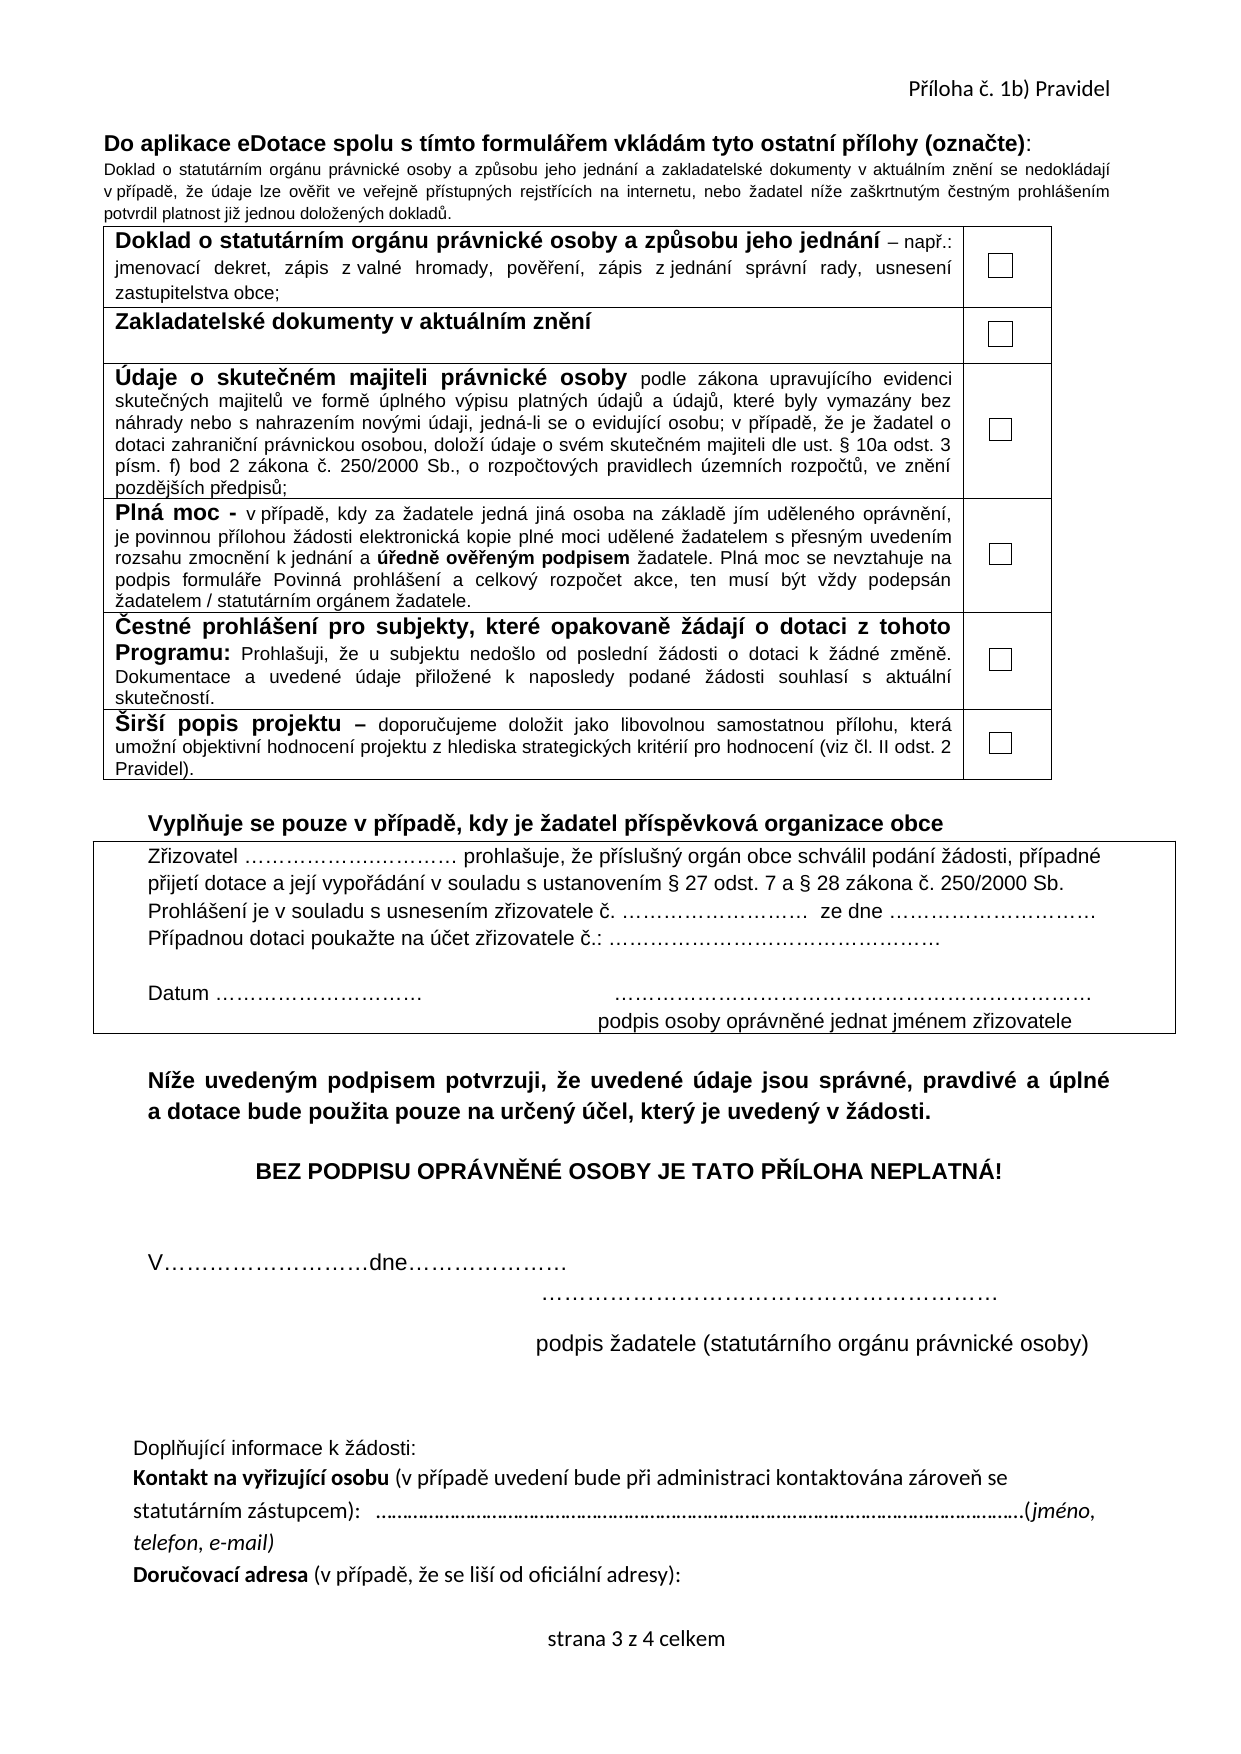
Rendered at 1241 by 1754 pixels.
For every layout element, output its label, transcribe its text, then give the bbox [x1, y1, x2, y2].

table_cell Širší popis projektu – doporučujeme doložit jako libovolnou samostatnou přílohu, která umožní objektivní hodnocení projektu z hlediska strategických kritérií pro hodnocení (viz čl. II odst. 2 Pravidel). [104, 710, 963, 779]
text Níže uvedeným podpisem potvrzuji, že uvedené údaje jsou správné, pravdivé a úplné a dotace bude použita pouze na určený účel, který je uvedený v žádosti. [148, 1067, 1110, 1124]
table_header [964, 227, 1051, 307]
text Vyplňuje se pouze v případě, kdy je žadatel příspěvková organizace obce [148, 810, 1110, 837]
text Doklad o statutárním orgánu právnické osoby a způsobu jeho jednání a zakladatelské dokumenty v aktuálním znění se nedokládají v případě, že údaje lze ověřit ve veřejně přístupných rejstřících na internetu, nebo žadatel níže zaškrtnutým čestným prohlášením potvrdil platnost již jednou doložených dokladů. [103, 160, 1110, 223]
table_cell [964, 710, 1051, 779]
table_cell Zakladatelské dokumenty v aktuálním znění [104, 308, 963, 363]
text BEZ PODPISU OPRÁVNĚNÉ OSOBY JE TATO PŘÍLOHA NEPLATNÁ! [148, 1158, 1110, 1184]
text podpis žadatele (statutárního orgánu právnické osoby) [148, 1330, 1110, 1356]
table_cell [964, 613, 1051, 709]
table_header Doklad o statutárním orgánu právnické osoby a způsobu jeho jednání – např.: jmenovací dekret, zápis z valné hromady, pověření, zápis z jednání správní rady, usnesení zastupitelstva obce; [104, 227, 963, 307]
table_cell Čestné prohlášení pro subjekty, které opakovaně žádají o dotaci z tohoto Programu: Prohlašuji, že u subjektu nedošlo od poslední žádosti o dotaci k žádné změně. Dokumentace a uvedené údaje přiložené k naposledy podané žádosti souhlasí s aktuální skutečností. [104, 613, 963, 709]
text Zřizovatel ……………….………… prohlašuje, že příslušný orgán obce schválil podání žádosti, případné přijetí dotace a její vypořádání v souladu s ustanovením § 27 odst. 7 a § 28 zákona č. 250/2000 Sb. Prohlášení je v souladu s usnesením zřizovatele č. ……………………… ze dne ………………………… [94, 842, 1175, 923]
table_cell [964, 499, 1051, 612]
text podpis osoby oprávněné jednat jménem zřizovatele [94, 1006, 1175, 1033]
table_cell Plná moc - v případě, kdy za žadatele jedná jiná osoba na základě jím uděleného oprávnění, je povinnou přílohou žádosti elektronická kopie plné moci udělené žadatelem s přesným uvedením rozsahu zmocnění k jednání a úředně ověřeným podpisem žadatele. Plná moc se nevztahuje na podpis formuláře Povinná prohlášení a celkový rozpočet akce, ten musí být vždy podepsán žadatelem / statutárním orgánem žadatele. [104, 499, 963, 612]
table_cell Údaje o skutečném majiteli právnické osoby podle zákona upravujícího evidenci skutečných majitelů ve formě úplného výpisu platných údajů a údajů, které byly vymazány bez náhrady nebo s nahrazením novými údaji, jedná-li se o evidující osobu; v případě, že je žadatel o dotaci zahraniční právnickou osobou, doloží údaje o svém skutečném majiteli dle ust. § 10a odst. 3 písm. f) bod 2 zákona č. 250/2000 Sb., o rozpočtových pravidlech územních rozpočtů, ve znění pozdějších předpisů; [104, 364, 963, 498]
text Doručovací adresa (v případě, že se liší od oficiální adresy): [133, 1560, 1110, 1588]
text Datum ………………………… …………………………………………………………… [94, 978, 1175, 1005]
text Do aplikace eDotace spolu s tímto formulářem vkládám tyto ostatní přílohy (označte): [103, 130, 1205, 156]
text Případnou dotaci poukažte na účet zřizovatele č.: ………………………………………… [94, 923, 1175, 950]
text V………………………dne………………… …………………………………………………… [89, 1249, 1110, 1305]
table_cell [964, 308, 1051, 363]
table_cell [964, 364, 1051, 498]
text Doplňující informace k žádosti: [133, 1436, 1110, 1460]
text Kontakt na vyřizující osobu (v případě uvedení bude při administraci kontaktována zároveň se statutárním zástupcem): ……………………………………………………………………………………………………………(jméno, telefon, e-mail) [133, 1463, 1110, 1556]
